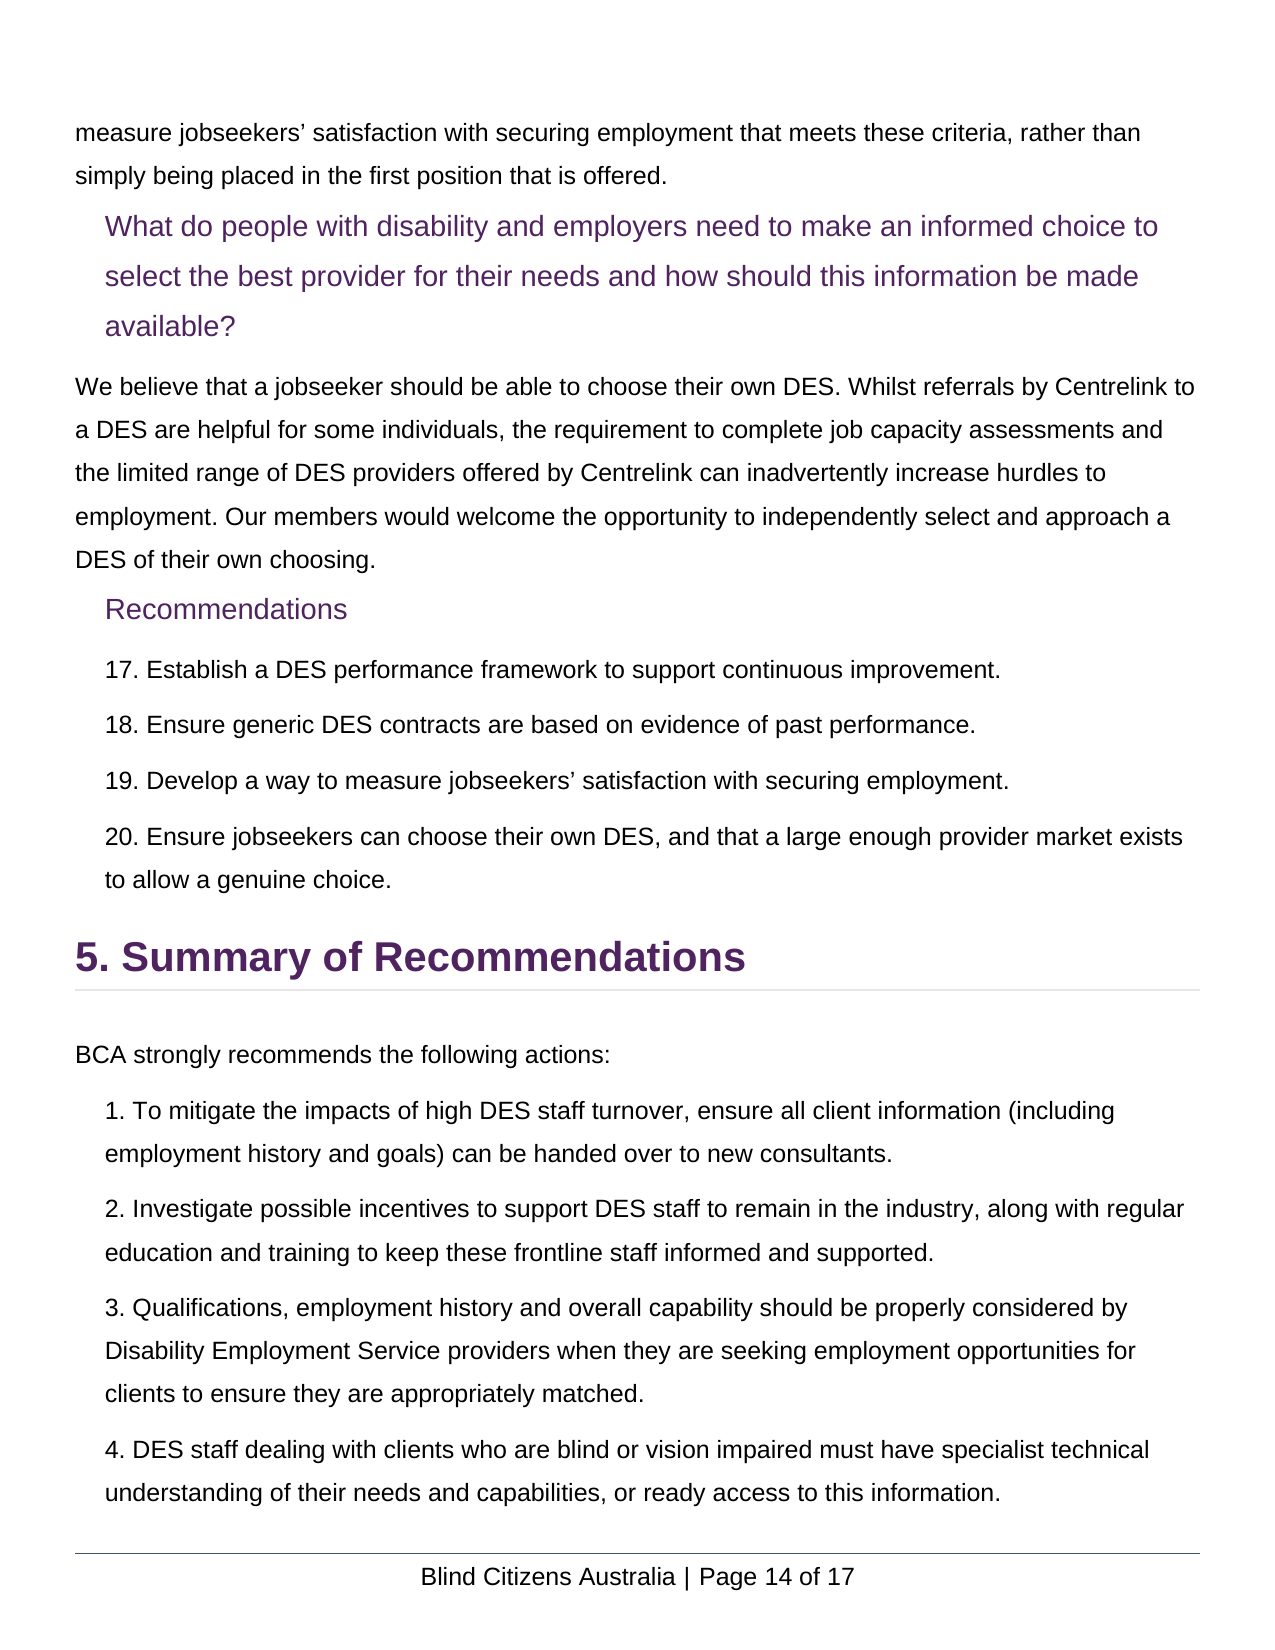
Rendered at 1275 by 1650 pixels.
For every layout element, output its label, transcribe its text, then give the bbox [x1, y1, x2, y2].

text 18. Ensure generic DES contracts are based on evidence of past performance. [104, 710, 1200, 739]
text 3. Qualifications, employment history and overall capability should be properly considered by Disability Employment Service providers when they are seeking employment opportunities for clients to ensure they are appropriately matched. [104, 1293, 1200, 1408]
text We believe that a jobseeker should be able to choose their own DES. Whilst referrals by Centrelink to a DES are helpful for some individuals, the requirement to complete job capacity assessments and the limited range of DES providers offered by Centrelink can inadvertently increase hurdles to employment. Our members would welcome the opportunity to independently select and approach a DES of their own choosing. [75, 372, 1200, 573]
text 4. DES staff dealing with clients who are blind or vision impaired must have specialist technical understanding of their needs and capabilities, or ready access to this information. [104, 1435, 1200, 1507]
text BCA strongly recommends the following actions: [75, 1040, 1200, 1069]
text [75, 118, 1200, 190]
subtitle Recommendations [104, 592, 1200, 625]
text 20. Ensure jobseekers can choose their own DES, and that a large enough provider market exists to allow a genuine choice. [104, 822, 1200, 893]
text 19. Develop a way to measure jobseekers’ satisfaction with securing employment. [104, 766, 1200, 795]
text 17. Establish a DES performance framework to support continuous improvement. [104, 655, 1200, 683]
subtitle What do people with disability and employers need to make an informed choice to select the best provider for their needs and how should this information be made available? [104, 209, 1200, 343]
text 2. Investigate possible incentives to support DES staff to remain in the industry, along with regular education and training to keep these frontline staff informed and supported. [104, 1194, 1200, 1266]
subtitle 5. Summary of Recommendations [75, 933, 1200, 989]
text 1. To mitigate the impacts of high DES staff turnover, ensure all client information (including employment history and goals) can be handed over to new consultants. [104, 1096, 1200, 1168]
